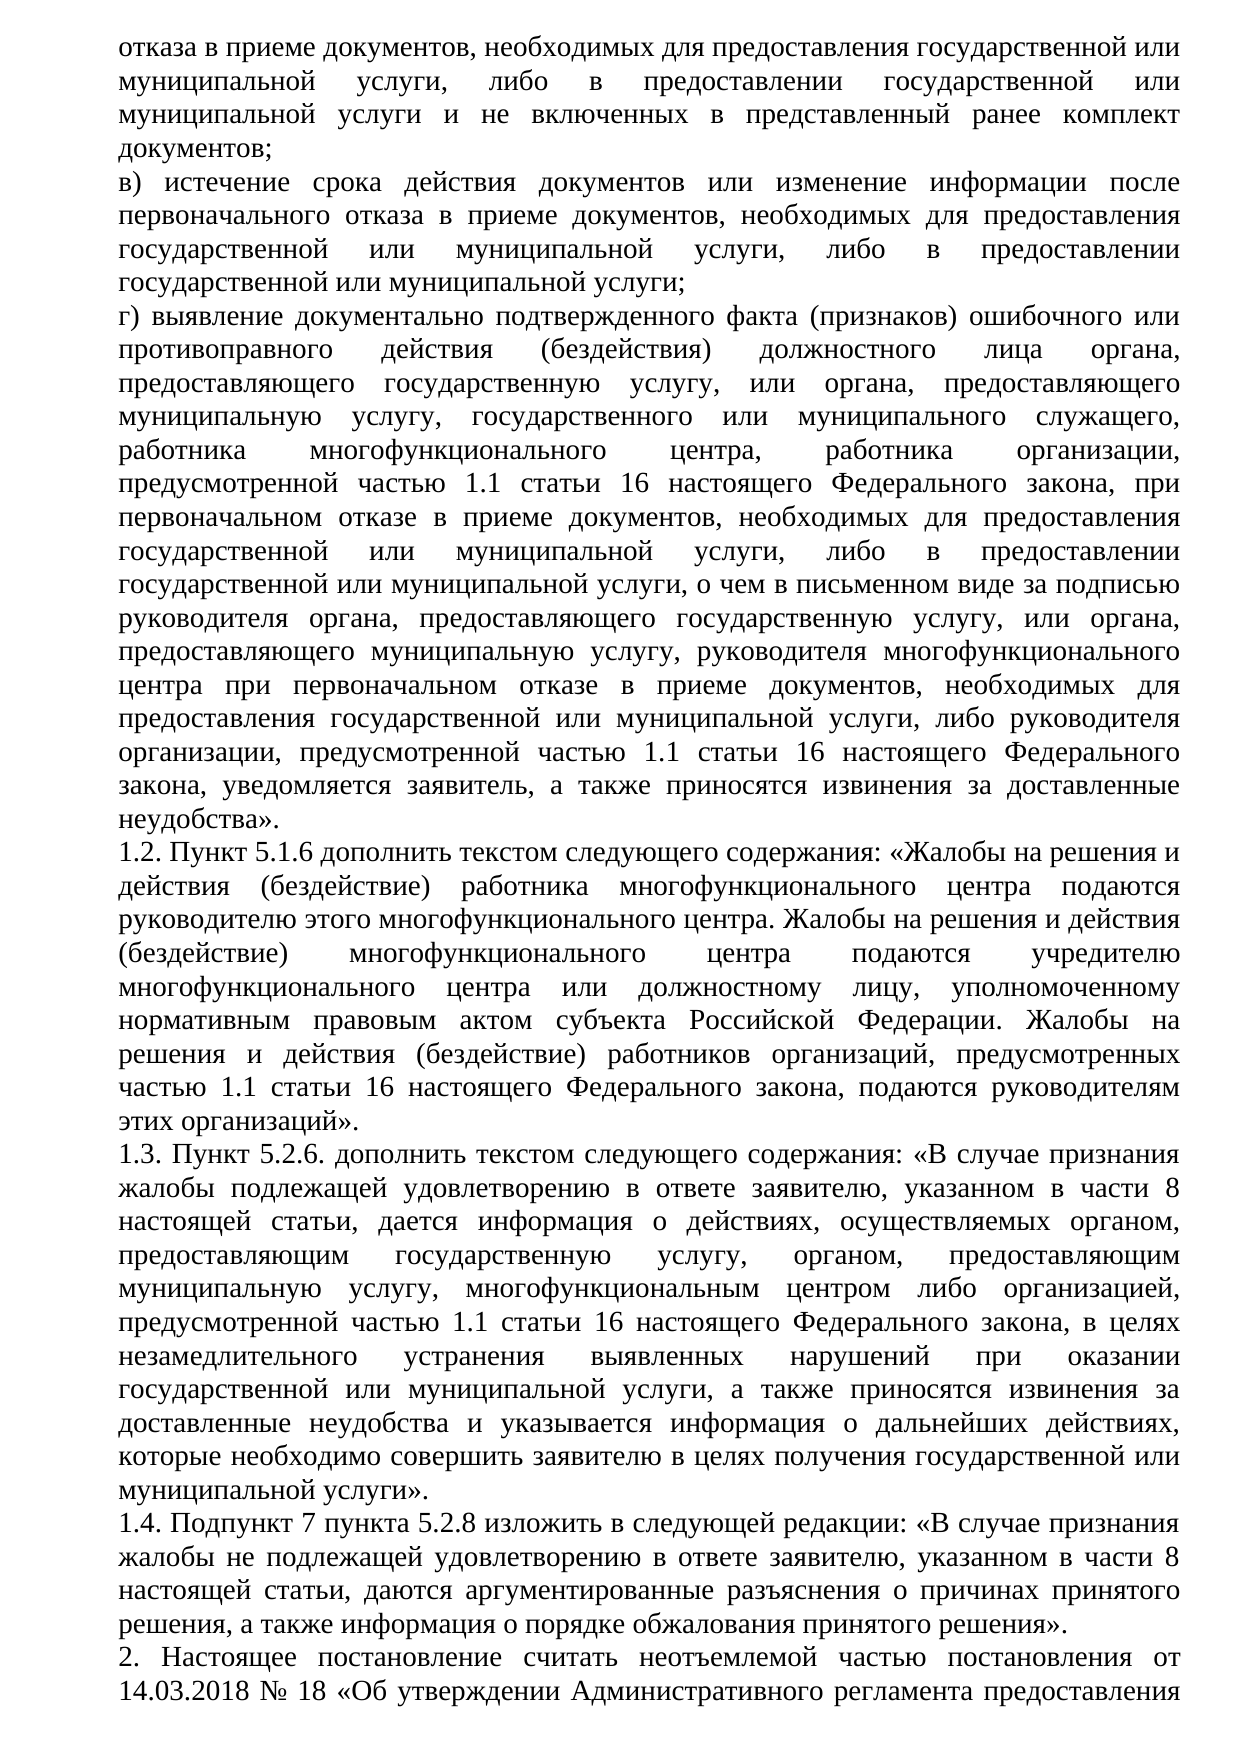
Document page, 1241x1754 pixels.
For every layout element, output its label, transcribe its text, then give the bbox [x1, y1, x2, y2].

text г) выявление документально подтвержденного факта (признаков) ошибочного или противоправного действия (бездействия) должностного лица органа, предоставляющего государственную услугу, или органа, предоставляющего муниципальную услугу, государственного или муниципального служащего, работника многофункционального центра, работника организации, предусмотренной частью 1.1 статьи 16 настоящего Федерального закона, при первоначальном отказе в приеме документов, необходимых для предоставления государственной или муниципальной услуги, либо в предоставлении государственной или муниципальной услуги, о чем в письменном виде за подписью руководителя органа, предоставляющего государственную услугу, или органа, предоставляющего муниципальную услугу, руководителя многофункционального центра при первоначальном отказе в приеме документов, необходимых для предоставления государственной или муниципальной услуги, либо руководителя организации, предусмотренной частью 1.1 статьи 16 настоящего Федерального закона, уведомляется заявитель, а также приносятся извинения за доставленные неудобства». [118, 298, 1181, 834]
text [118, 1639, 1181, 1707]
text 1.3. Пункт 5.2.6. дополнить текстом следующего содержания: «В случае признания жалобы подлежащей удовлетворению в ответе заявителю, указанном в части 8 настоящей статьи, дается информация о действиях, осуществляемых органом, предоставляющим государственную услугу, органом, предоставляющим муниципальную услугу, многофункциональным центром либо организацией, предусмотренной частью 1.1 статьи 16 настоящего Федерального закона, в целях незамедлительного устранения выявленных нарушений при оказании государственной или муниципальной услуги, а также приносятся извинения за доставленные неудобства и указывается информация о дальнейших действиях, которые необходимо совершить заявителю в целях получения государственной или муниципальной услуги». [118, 1136, 1181, 1505]
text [118, 29, 1181, 164]
text в) истечение срока действия документов или изменение информации после первоначального отказа в приеме документов, необходимых для предоставления государственной или муниципальной услуги, либо в предоставлении государственной или муниципальной услуги; [118, 164, 1181, 298]
text 1.2. Пункт 5.1.6 дополнить текстом следующего содержания: «Жалобы на решения и действия (бездействие) работника многофункционального центра подаются руководителю этого многофункционального центра. Жалобы на решения и действия (бездействие) многофункционального центра подаются учредителю многофункционального центра или должностному лицу, уполномоченному нормативным правовым актом субъекта Российской Федерации. Жалобы на решения и действия (бездействие) работников организаций, предусмотренных частью 1.1 статьи 16 настоящего Федерального закона, подаются руководителям этих организаций». [118, 834, 1181, 1136]
text 1.4. Подпункт 7 пункта 5.2.8 изложить в следующей редакции: «В случае признания жалобы не подлежащей удовлетворению в ответе заявителю, указанном в части 8 настоящей статьи, даются аргументированные разъяснения о причинах принятого решения, а также информация о порядке обжалования принятого решения». [118, 1505, 1181, 1639]
